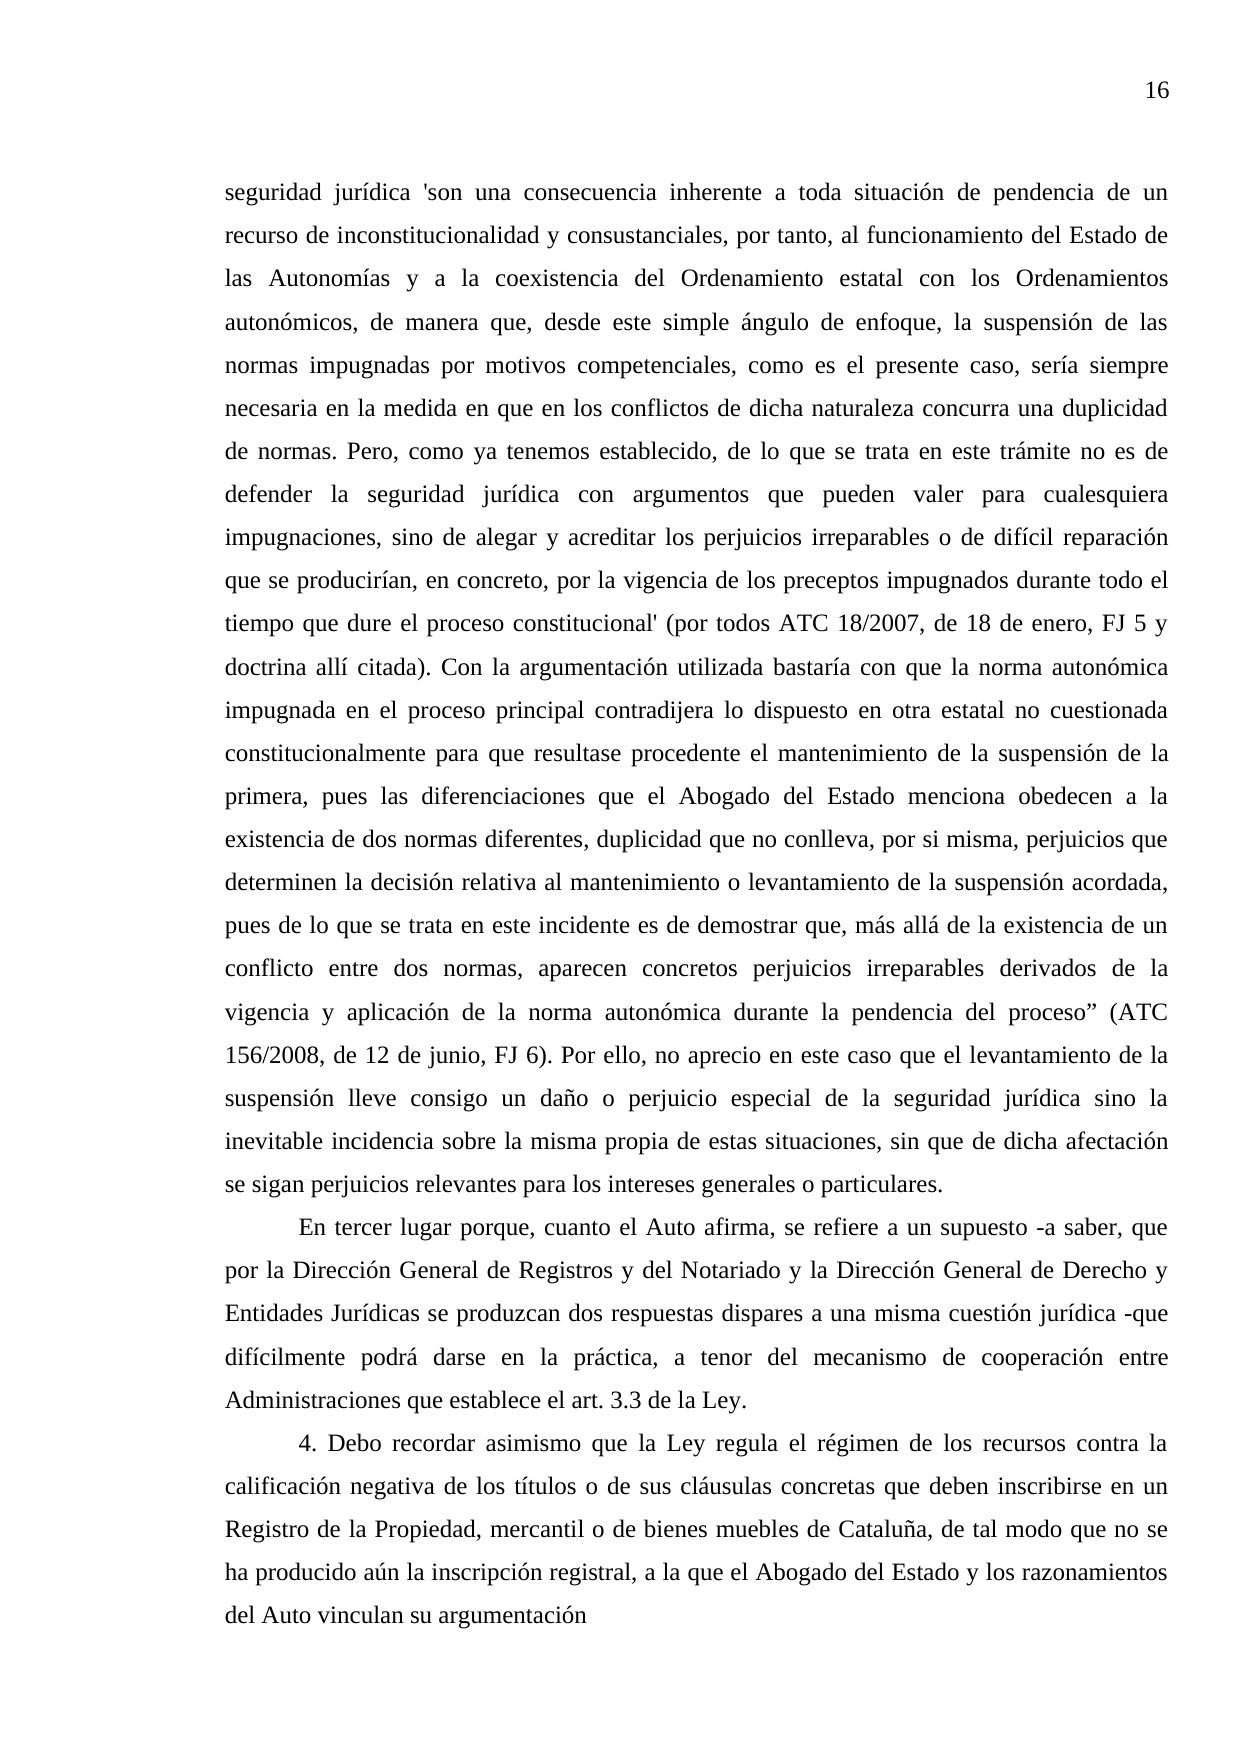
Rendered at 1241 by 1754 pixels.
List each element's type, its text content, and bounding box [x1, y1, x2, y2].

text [224, 177, 1169, 1198]
text En tercer lugar porque, cuanto el Auto afirma, se refiere a un supuesto -a saber, que por la Dirección General de Registros y del Notariado y la Dirección General de Derecho y Entidades Jurídicas se produzcan dos respuestas dispares a una misma cuestión jurídica -que difícilmente podrá darse en la práctica, a tenor del mecanismo de cooperación entre Administraciones que establece el art. 3.3 de la Ley. [224, 1212, 1169, 1413]
text 4. Debo recordar asimismo que la Ley regula el régimen de los recursos contra la calificación negativa de los títulos o de sus cláusulas concretas que deben inscribirse en un Registro de la Propiedad, mercantil o de bienes muebles de Cataluña, de tal modo que no se ha producido aún la inscripción registral, a la que el Abogado del Estado y los razonamientos del Auto vinculan su argumentación [224, 1428, 1169, 1629]
